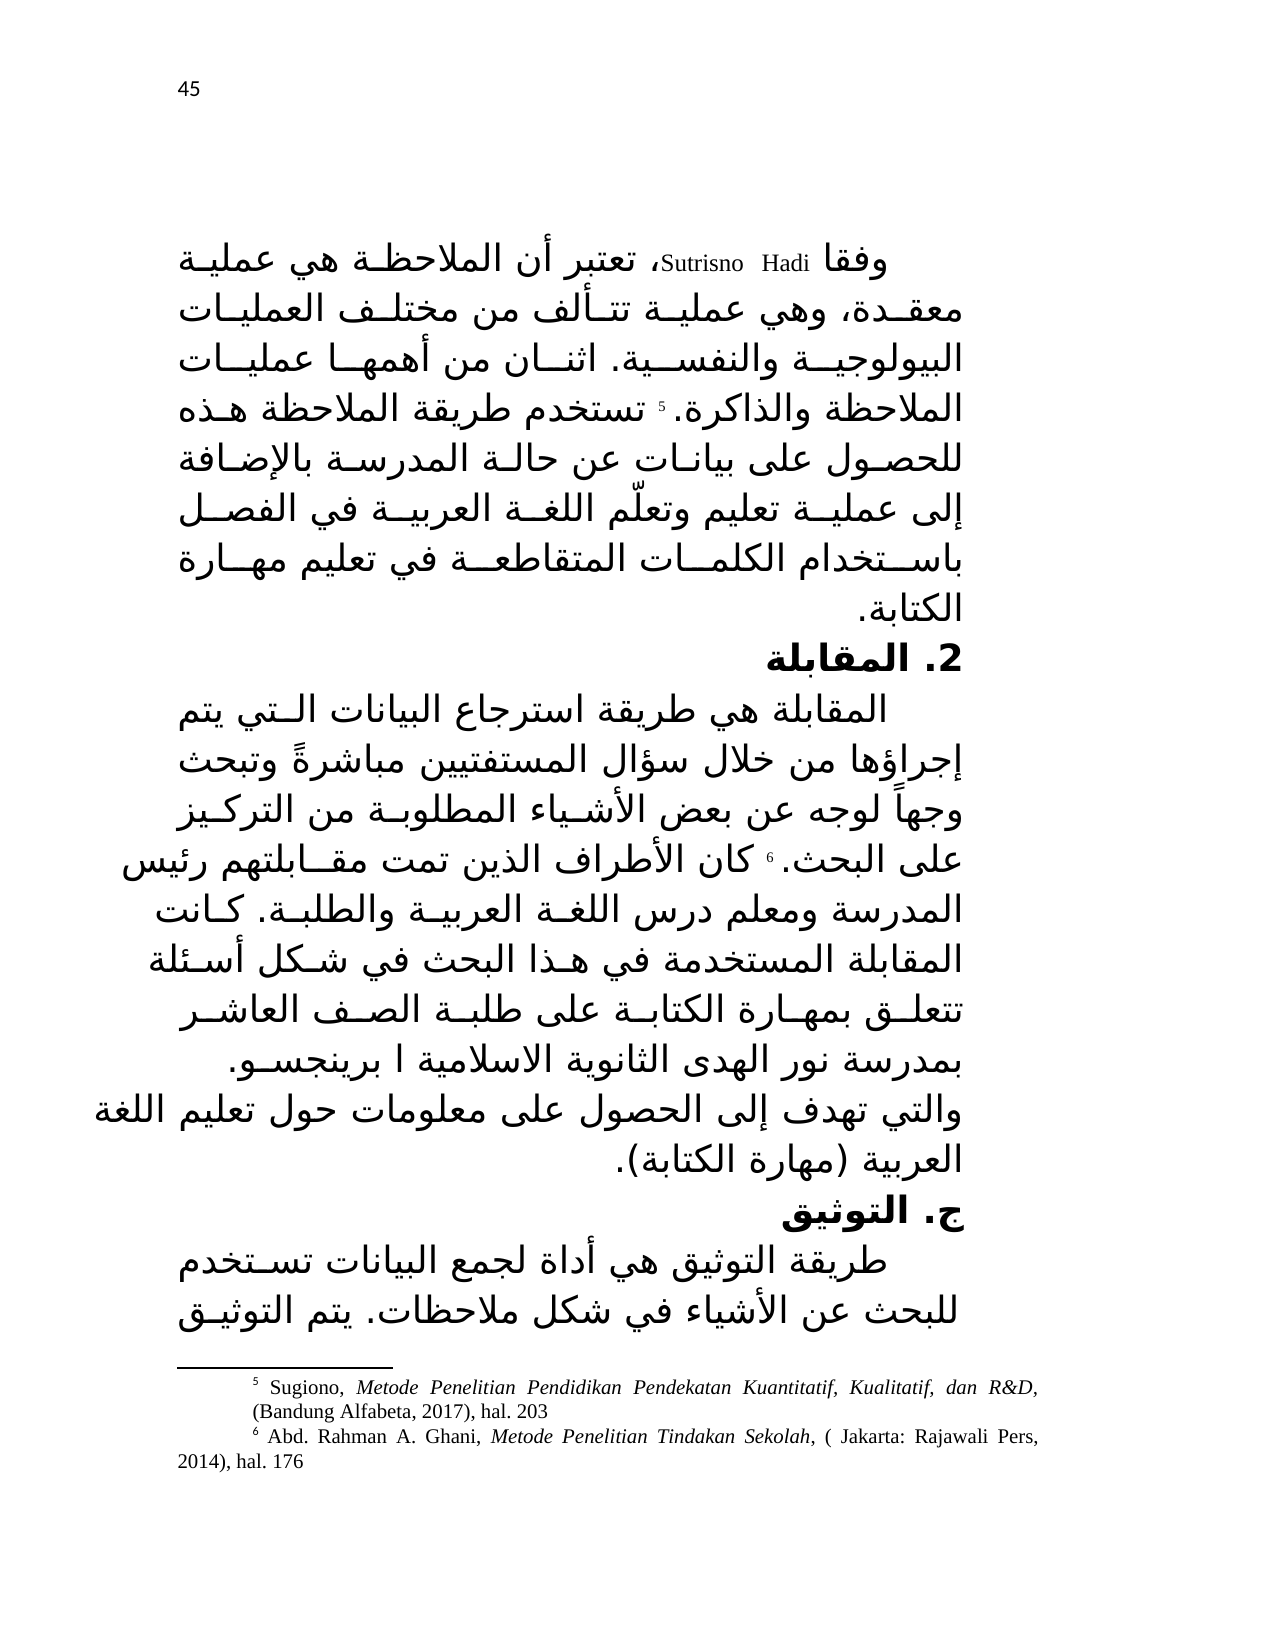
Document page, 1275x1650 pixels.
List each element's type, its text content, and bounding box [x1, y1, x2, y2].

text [177, 1238, 964, 1332]
text وفقا Sutrisno Hadi، تعتبر أن الملاحظة هي عملية معقدة، وهي عملية تتألف من مختلف العمليات البيولوجية والنفسية. اثنان من أهمها عمليات الملاحظة والذاكرة. تستخدم طريقة الملاحظة هذه للحصول على بيانات عن حالة المدرسة بالإضافة إلى عملية تعليم وتعلّم اللغة العربية في الفصل باستخدام الكلمات المتقاطعة في تعليم مهارة الكتابة. [177, 236, 964, 631]
text 2. المقابلة [177, 637, 1039, 681]
text ج. التوثيق [177, 1188, 1039, 1232]
text المقابلة هي طريقة استرجاع البيانات التي يتم إجراؤها من خلال سؤال المستفتيين مباشرةً وتبحث وجهاً لوجه عن بعض الأشياء المطلوبة من التركيز على البحث. كان الأطراف الذين تمت مقابلتهم رئيس المدرسة ومعلم درس اللغة العربية والطلبة. كانت المقابلة المستخدمة في هذا البحث في شكل أسئلة تتعلق بمهارة الكتابة على طلبة الصف العاشر بمدرسة نور الهدى الثانوية الاسلامية ا برينجسو. والتي تهدف إلى الحصول على معلومات حول تعليم اللغة العربية (مهارة الكتابة). [177, 687, 964, 1182]
